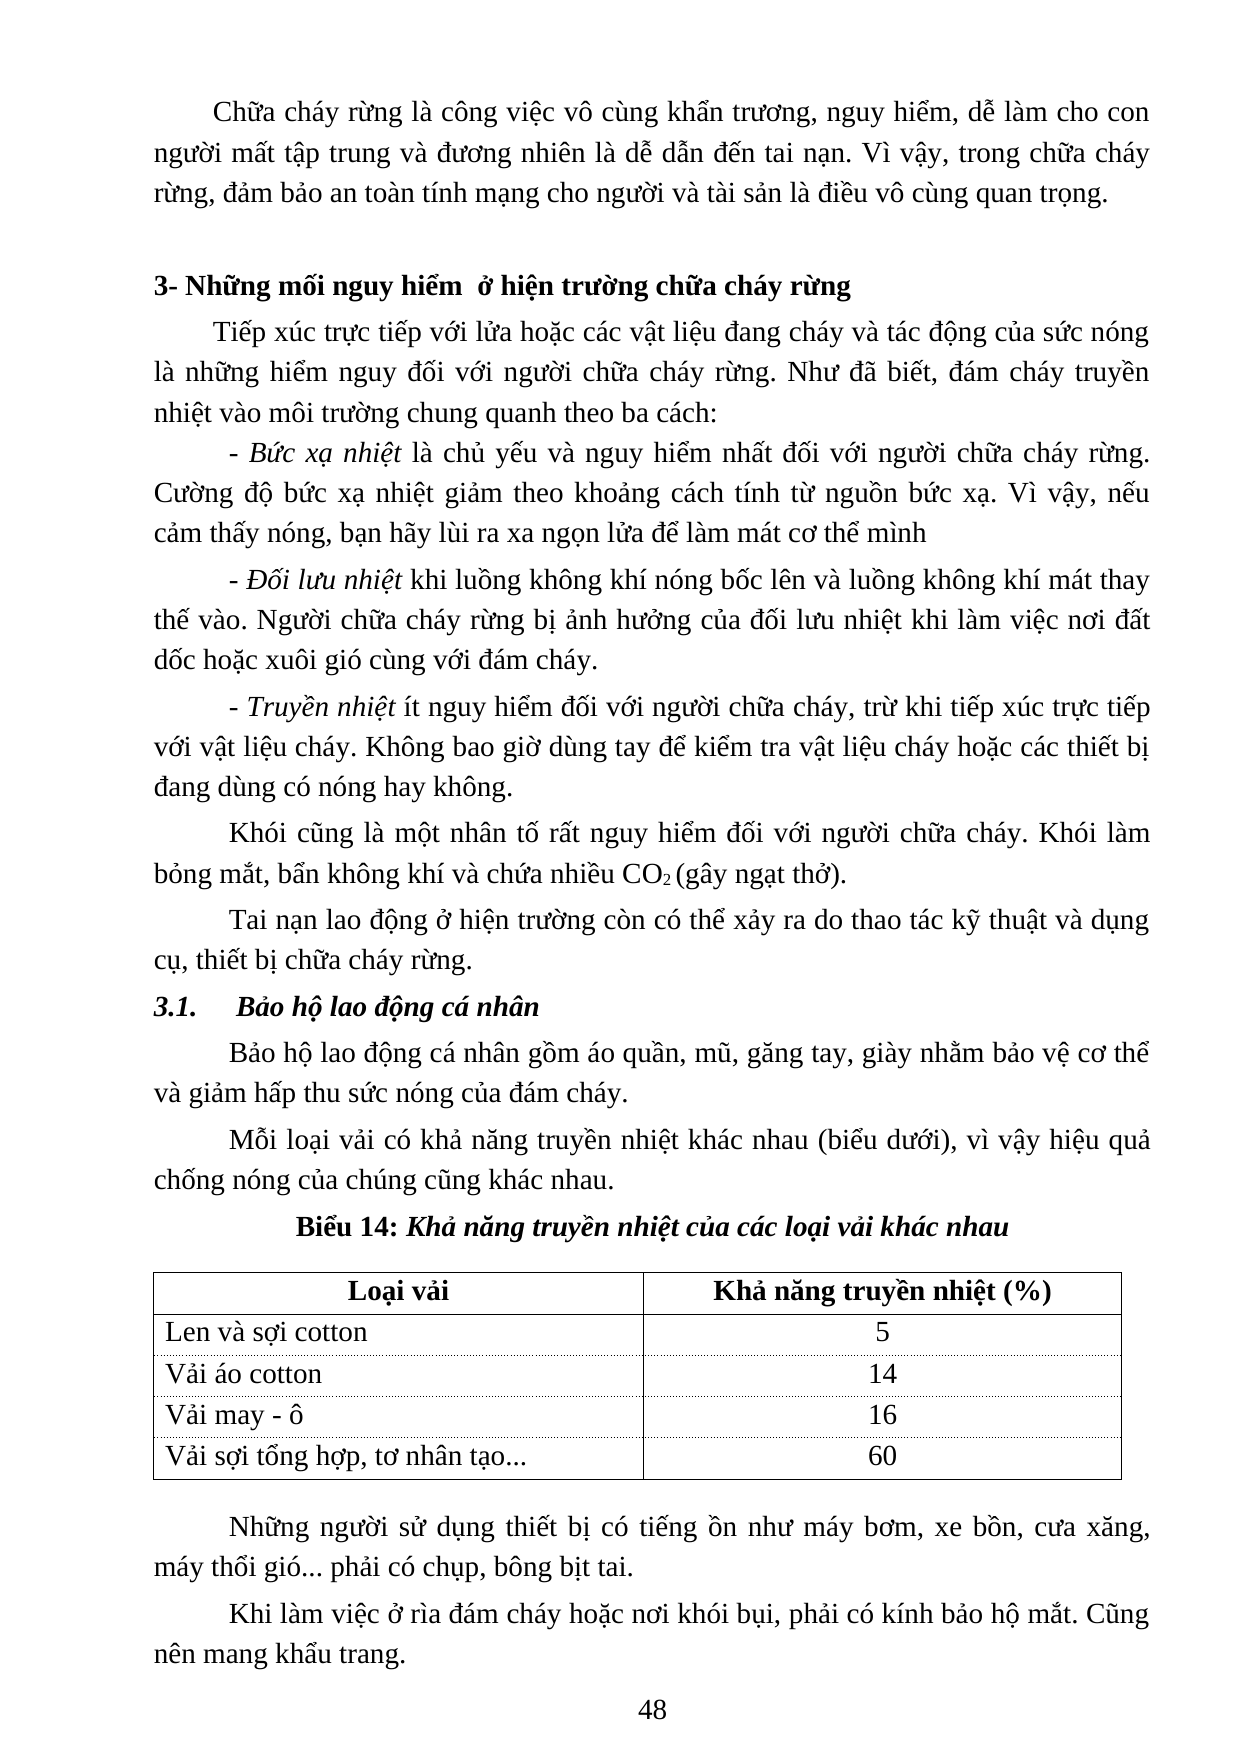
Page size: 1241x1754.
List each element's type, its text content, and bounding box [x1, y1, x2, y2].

text Khi làm việc ở rìa đám cháy hoặc nơi khói bụi, phải có kính bảo hộ mắt. Cũng nên mang khẩu trang. [153, 1596, 1152, 1670]
text Tiếp xúc trực tiếp với lửa hoặc các vật liệu đang cháy và tác động của sức nóng là những hiểm nguy đối với người chữa cháy rừng. Như đã biết, đám cháy truyền nhiệt vào môi trường chung quanh theo ba cách: [153, 314, 1152, 428]
text Biểu 14: Khả năng truyền nhiệt của các loại vải khác nhau [153, 1209, 1152, 1242]
text 3- Những mối nguy hiểm ở hiện trường chữa cháy rừng [153, 268, 1152, 301]
text Những người sử dụng thiết bị có tiếng ồn như máy bơm, xe bồn, cưa xăng, máy thổi gió... phải có chụp, bông bịt tai. [153, 1509, 1152, 1583]
subtitle 3.1. Bảo hộ lao động cá nhân [153, 989, 1152, 1022]
table_cell 14 [644, 1355, 1121, 1396]
text - Truyền nhiệt ít nguy hiểm đối với người chữa cháy, trừ khi tiếp xúc trực tiếp với vật liệu cháy. Không bao giờ dùng tay để kiểm tra vật liệu cháy hoặc các thiết bị đang dùng có nóng hay không. [153, 689, 1152, 803]
table_header Loại vải [154, 1273, 643, 1313]
table_cell 5 [644, 1315, 1121, 1355]
table_cell 16 [644, 1396, 1121, 1437]
table_header Khả năng truyền nhiệt (%) [644, 1273, 1121, 1313]
table_cell 60 [644, 1437, 1121, 1478]
table_cell Vải sợi tổng hợp, tơ nhân tạo... [154, 1437, 643, 1478]
text - Đối lưu nhiệt khi luồng không khí nóng bốc lên và luồng không khí mát thay thế vào. Người chữa cháy rừng bị ảnh hưởng của đối lưu nhiệt khi làm việc nơi đất dốc hoặc xuôi gió cùng với đám cháy. [153, 562, 1152, 676]
text - Bức xạ nhiệt là chủ yếu và nguy hiểm nhất đối với người chữa cháy rừng. Cường độ bức xạ nhiệt giảm theo khoảng cách tính từ nguồn bức xạ. Vì vậy, nếu cảm thấy nóng, bạn hãy lùi ra xa ngọn lửa để làm mát cơ thể mình [153, 435, 1152, 549]
table_cell Len và sợi cotton [154, 1315, 643, 1355]
text Khói cũng là một nhân tố rất nguy hiểm đối với người chữa cháy. Khói làm bỏng mắt, bẩn không khí và chứa nhiều CO2 (gây ngạt thở). [153, 816, 1152, 889]
text Tai nạn lao động ở hiện trường còn có thể xảy ra do thao tác kỹ thuật và dụng cụ, thiết bị chữa cháy rừng. [153, 902, 1152, 976]
text Chữa cháy rừng là công việc vô cùng khẩn trương, nguy hiểm, dễ làm cho con người mất tập trung và đương nhiên là dễ dẫn đến tai nạn. Vì vậy, trong chữa cháy rừng, đảm bảo an toàn tính mạng cho người và tài sản là điều vô cùng quan trọng. [153, 94, 1152, 208]
table_cell Vải may - ô [154, 1396, 643, 1437]
text Bảo hộ lao động cá nhân gồm áo quần, mũ, găng tay, giày nhằm bảo vệ cơ thể và giảm hấp thu sức nóng của đám cháy. [153, 1035, 1152, 1109]
text Mỗi loại vải có khả năng truyền nhiệt khác nhau (biểu dưới), vì vậy hiệu quả chống nóng của chúng cũng khác nhau. [153, 1122, 1152, 1196]
table_cell Vải áo cotton [154, 1355, 643, 1396]
